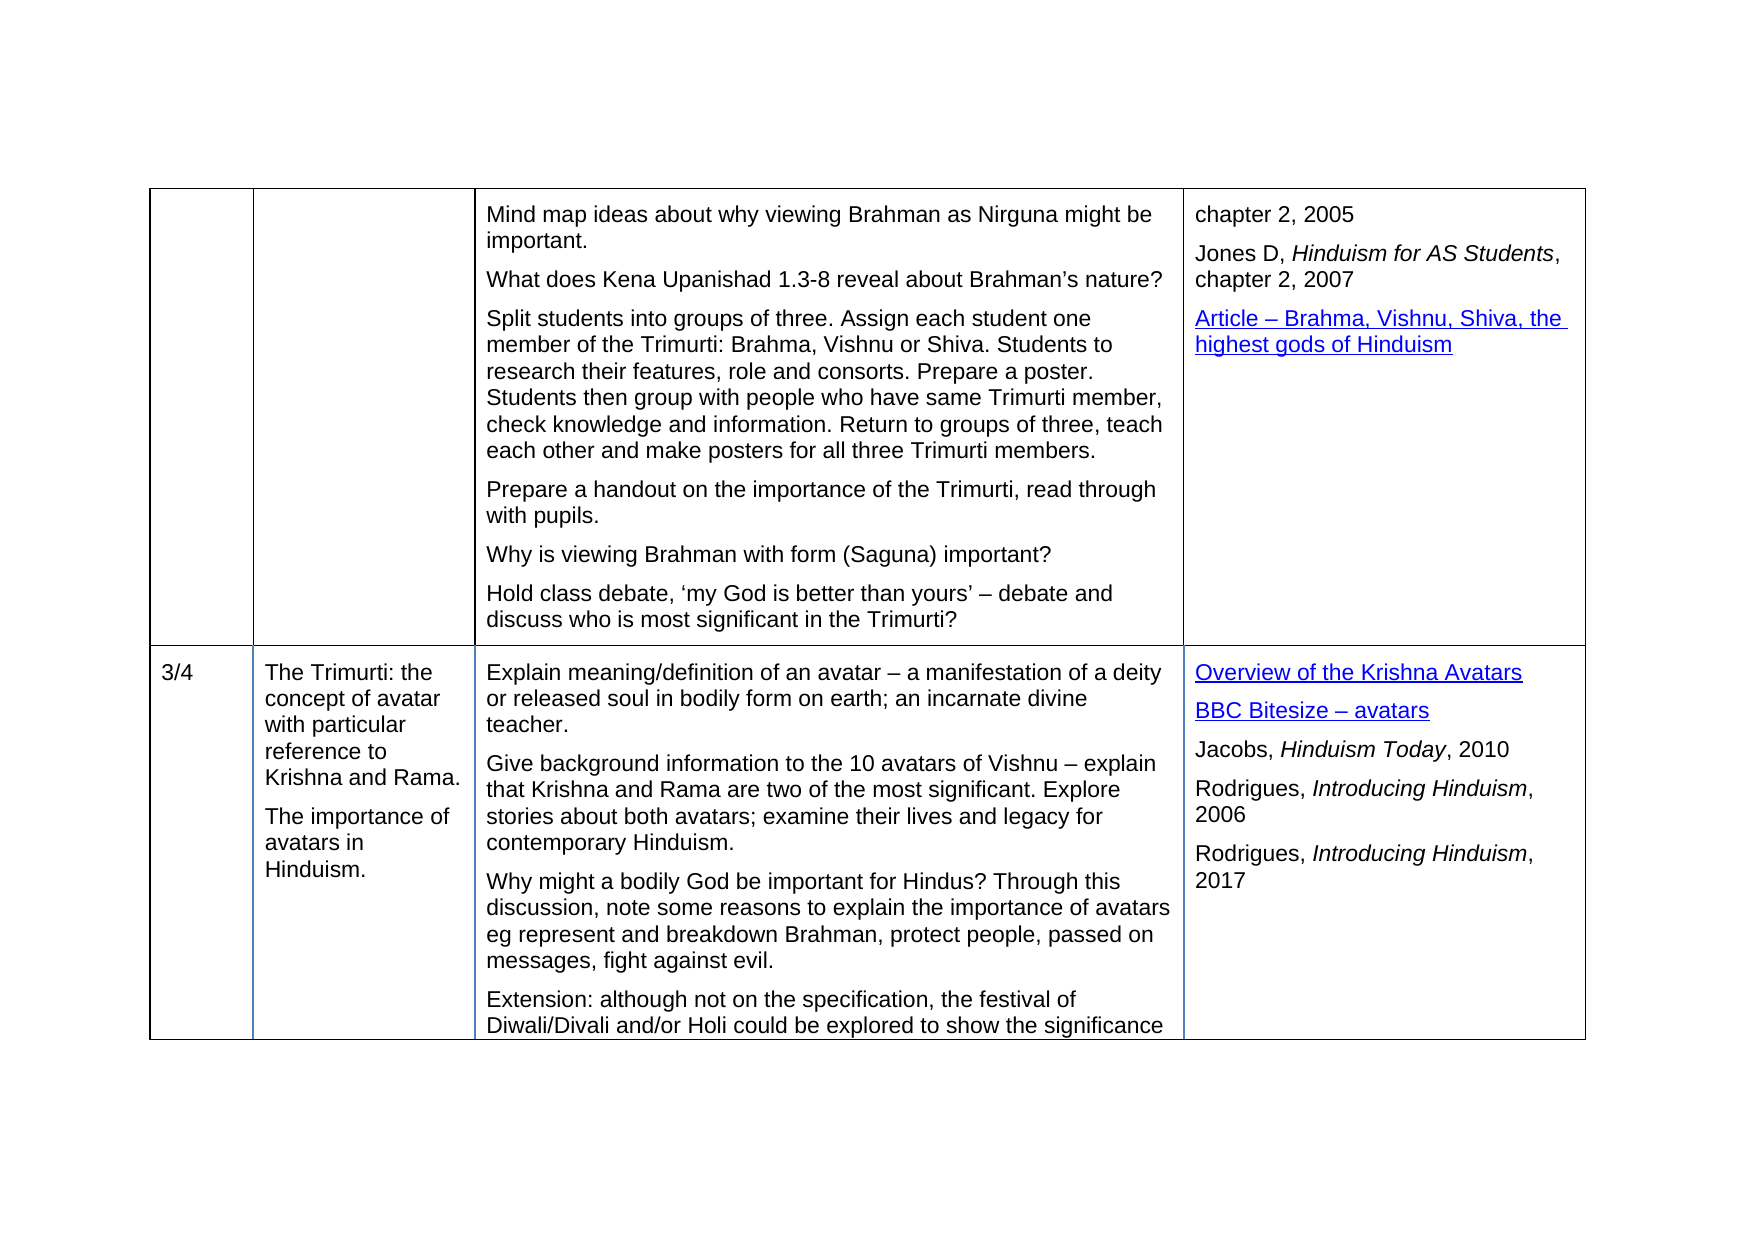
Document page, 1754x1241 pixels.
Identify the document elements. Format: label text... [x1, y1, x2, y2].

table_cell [476, 646, 1183, 1039]
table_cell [1184, 189, 1585, 645]
table_cell 3/4 [151, 646, 252, 1039]
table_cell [476, 189, 1183, 645]
table_cell 3 [151, 189, 253, 645]
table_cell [254, 646, 474, 1039]
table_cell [1185, 646, 1585, 1039]
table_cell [254, 189, 474, 645]
